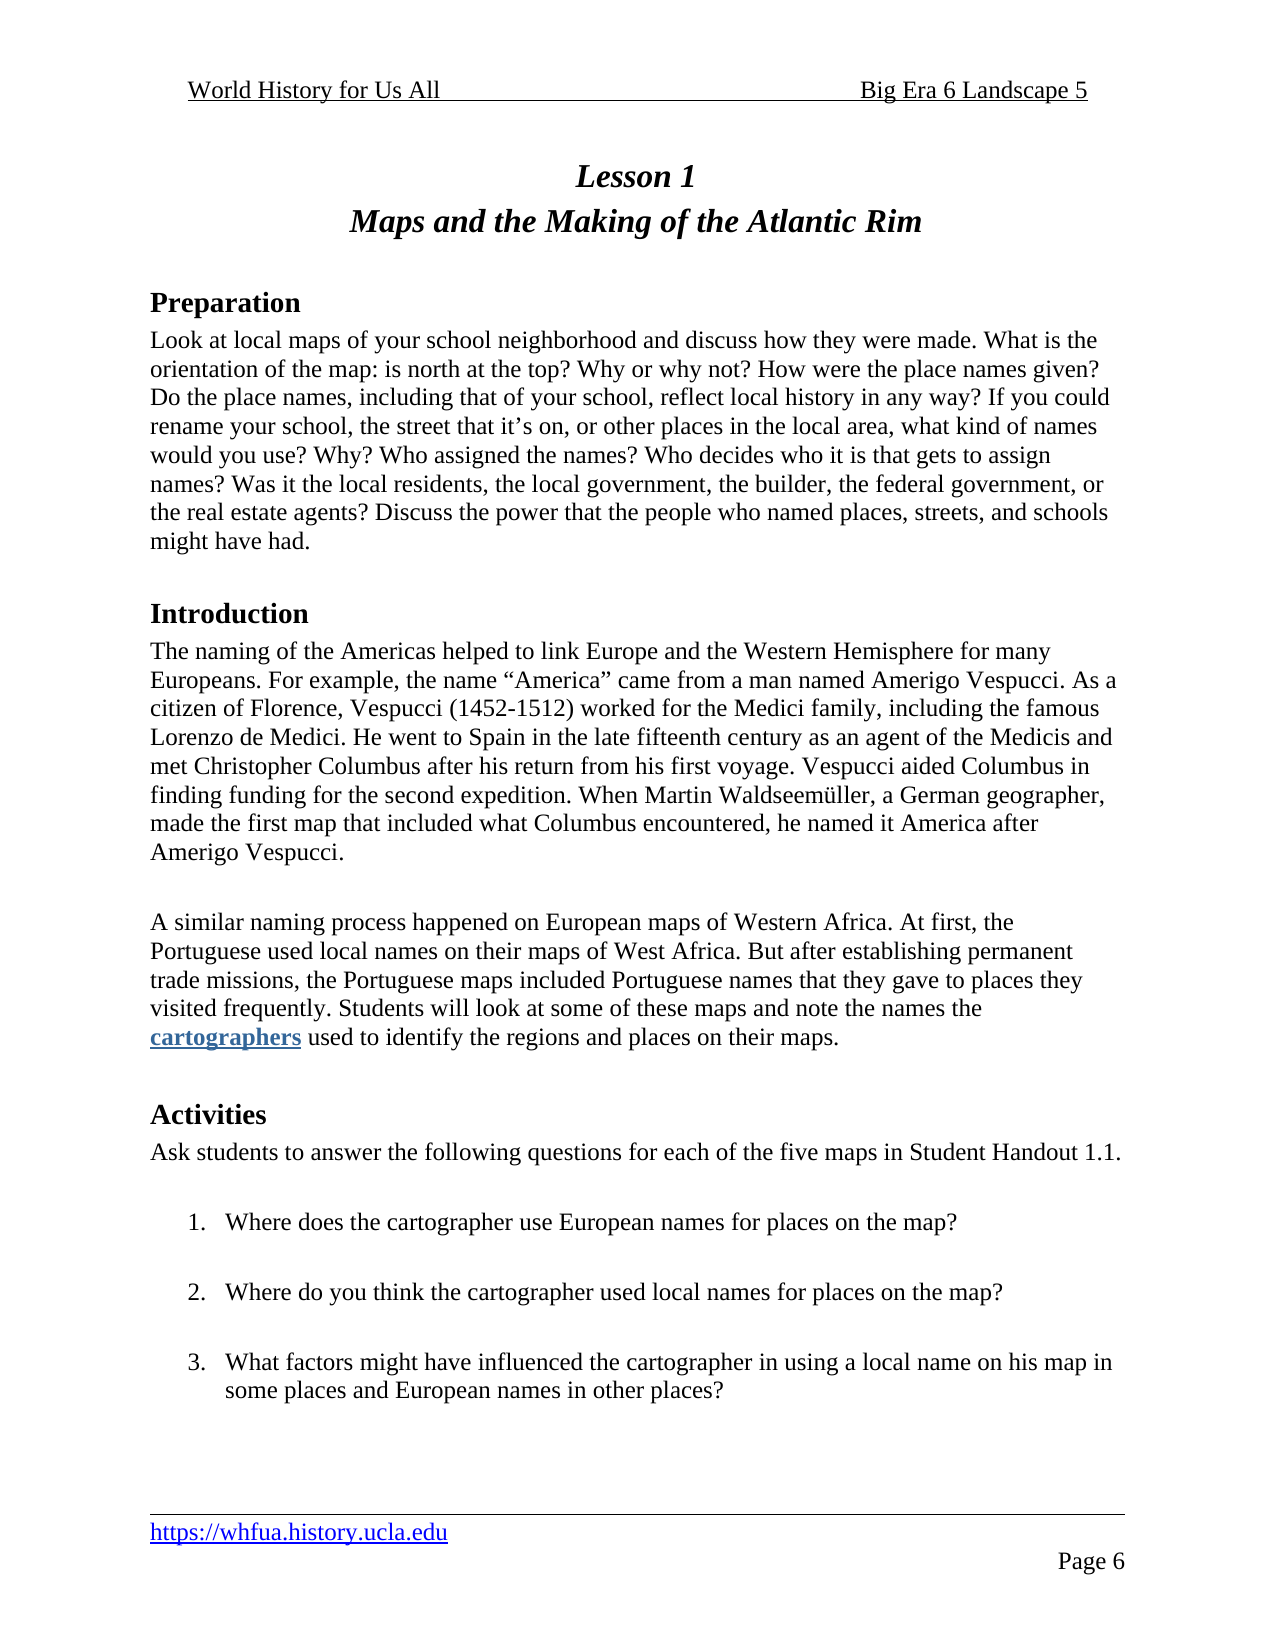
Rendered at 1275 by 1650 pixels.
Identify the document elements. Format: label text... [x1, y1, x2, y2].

text Maps and the Making of the Atlantic Rim [150, 201, 1125, 239]
text Ask students to answer the following questions for each of the five maps in Student Handout 1.1. [150, 1137, 1125, 1166]
list Where do you think the cartographer used local names for places on the map? [187, 1277, 1125, 1306]
text Lesson 1 [150, 156, 1125, 194]
text A similar naming process happened on European maps of Western Africa. At first, the Portuguese used local names on their maps of West Africa. But after establishing permanent trade missions, the Portuguese maps included Portuguese names that they gave to places they visited frequently. Students will look at some of these maps and note the names the cartographers used to identify the regions and places on their maps. [150, 907, 1125, 1051]
list Where does the cartographer use European names for places on the map? [187, 1207, 1125, 1236]
text Preparation [150, 285, 1125, 319]
text The naming of the Americas helped to link Europe and the Western Hemisphere for many Europeans. For example, the name “America” came from a man named Amerigo Vespucci. As a citizen of Florence, Vespucci (1452-1512) worked for the Medici family, including the famous Lorenzo de Medici. He went to Spain in the late fifteenth century as an agent of the Medicis and met Christopher Columbus after his return from his first voyage. Vespucci aided Columbus in finding funding for the second expedition. When Martin Waldseemüller, a German geographer, made the first map that included what Columbus encountered, he named it America after Amerigo Vespucci. [150, 636, 1125, 866]
text Look at local maps of your school neighborhood and discuss how they were made. What is the orientation of the map: is north at the top? Why or why not? How were the place names given? Do the place names, including that of your school, reflect local history in any way? If you could rename your school, the street that it’s on, or other places in the local area, what kind of names would you use? Why? Who assigned the names? Who decides who it is that gets to assign names? Was it the local residents, the local government, the builder, the federal government, or the real estate agents? Discuss the power that the people who named places, streets, and schools might have had. [150, 325, 1125, 555]
list What factors might have influenced the cartographer in using a local name on his map in some places and European names in other places? [187, 1347, 1125, 1404]
text Introduction [150, 596, 1125, 630]
title Activities [150, 1097, 1125, 1131]
